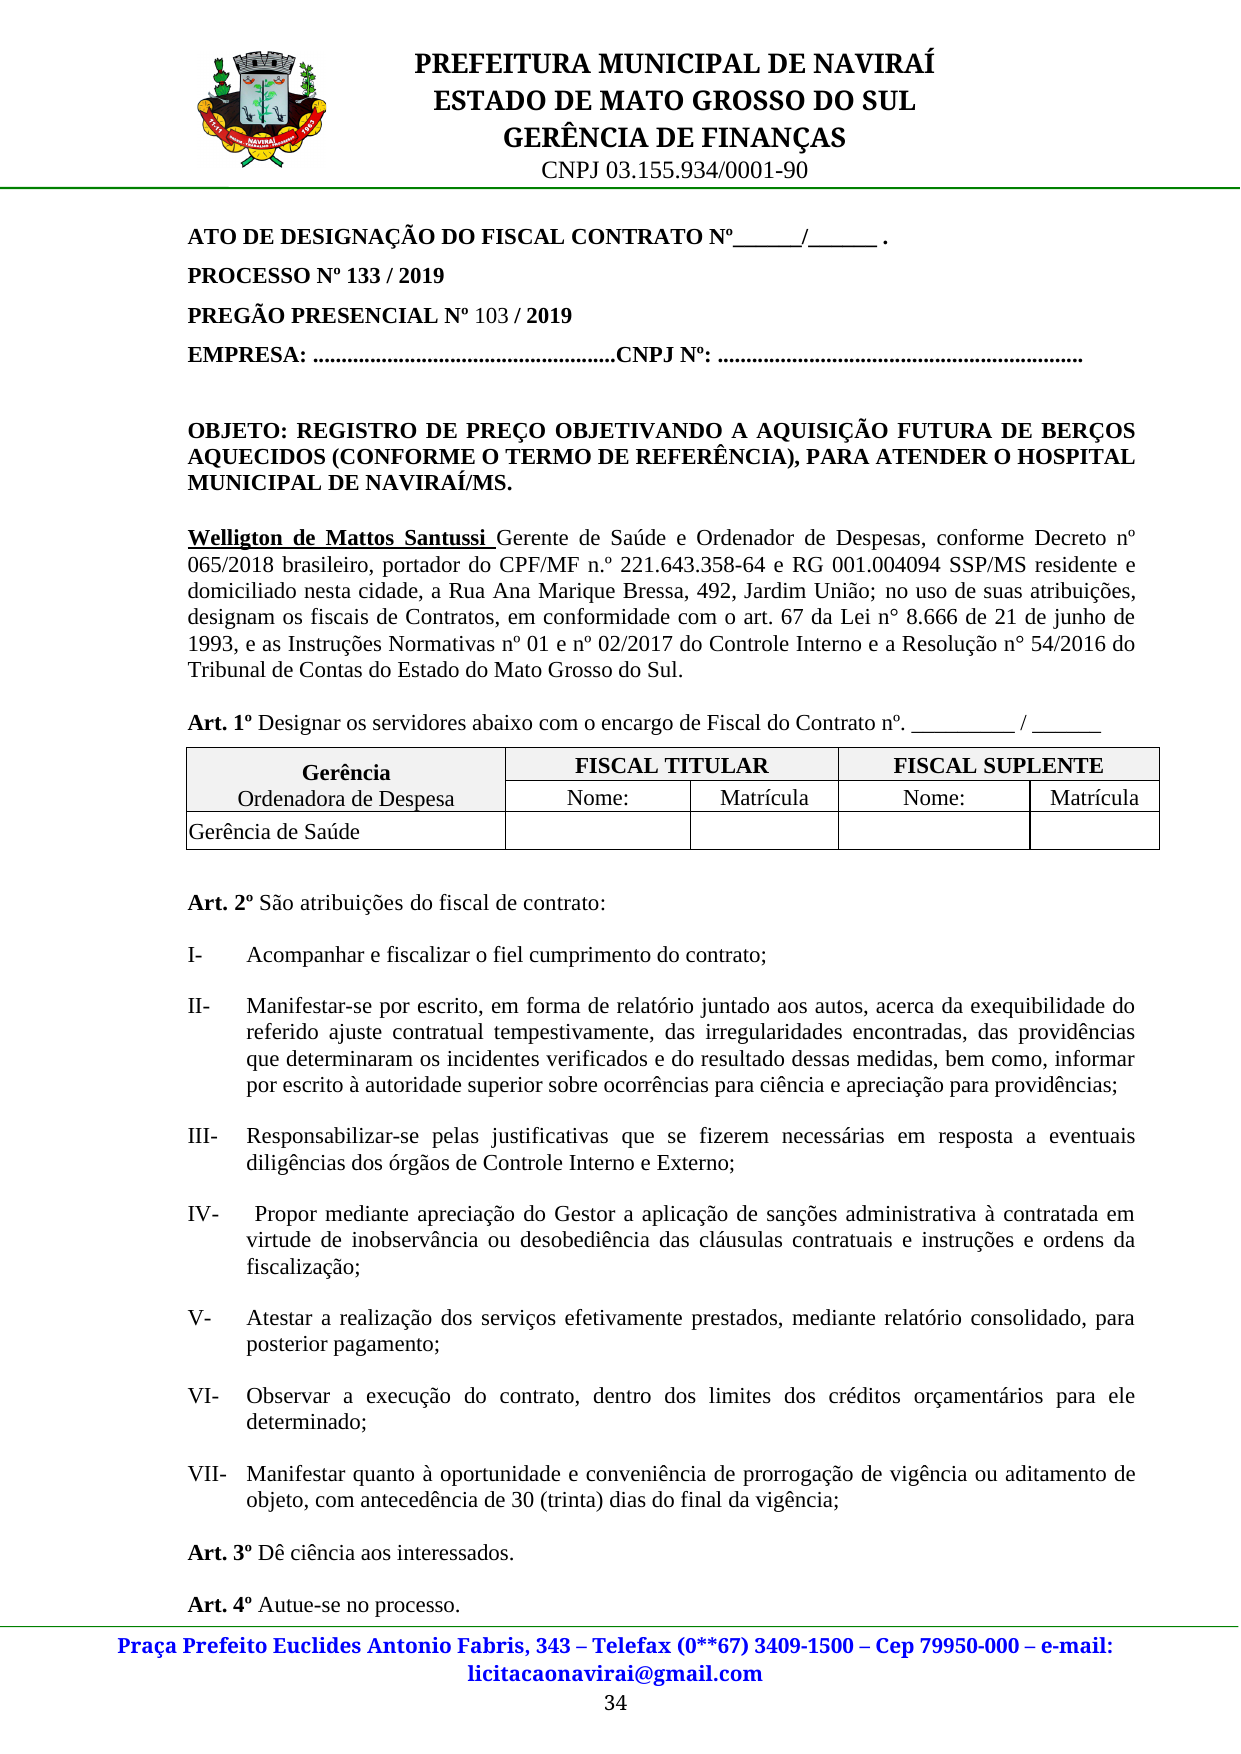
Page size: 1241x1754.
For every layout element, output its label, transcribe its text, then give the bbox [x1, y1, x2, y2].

table_cell [506, 812, 690, 849]
table_header Gerência Ordenadora de Despesa [187, 748, 505, 811]
list Responsabilizar-se pelas justificativas que se fizerem necessárias em resposta a eventuais diligências dos órgãos de Controle Interno e Externo; [187, 1122, 1137, 1175]
list Manifestar quanto à oportunidade e conveniência de prorrogação de vigência ou aditamento de objeto, com antecedência de 30 (trinta) dias do final da vigência; [187, 1459, 1137, 1512]
list Acompanhar e fiscalizar o fiel cumprimento do contrato; [187, 941, 1137, 967]
text ATO DE DESIGNAÇÃO DO FISCAL CONTRATO Nº______/______ . [187, 223, 1137, 249]
list Manifestar-se por escrito, em forma de relatório juntado aos autos, acerca da exequibilidade do referido ajuste contratual tempestivamente, das irregularidades encontradas, das providências que determinaram os incidentes verificados e do resultado dessas medidas, bem como, informar por escrito à autoridade superior sobre ocorrências para ciência e apreciação para providências; [187, 992, 1137, 1097]
text Art. 4º Autue-se no processo. [187, 1591, 1137, 1618]
text Art. 2º São atribuições do fiscal de contrato: [187, 889, 1137, 916]
table_cell Nome: [506, 781, 690, 811]
text Art. 1º Designar os servidores abaixo com o encargo de Fiscal do Contrato nº. _________ / ______ [187, 709, 1137, 735]
table_cell [1031, 812, 1159, 849]
text PROCESSO Nº 133 / 2019 [187, 263, 1137, 289]
table_cell [839, 812, 1029, 849]
table_cell Matrícula [1031, 781, 1159, 811]
table_cell Matrícula [691, 781, 838, 811]
table_cell Gerência de Saúde [187, 812, 505, 849]
text Art. 3º Dê ciência aos interessados. [187, 1539, 1137, 1565]
table_cell [691, 812, 838, 849]
text EMPRESA: .....................................................CNPJ Nº: ................................................................ [187, 342, 1137, 368]
list Propor mediante apreciação do Gestor a aplicação de sanções administrativa à contratada em virtude de inobservância ou desobediência das cláusulas contratuais e instruções e ordens da fiscalização; [187, 1200, 1137, 1279]
table_header FISCAL SUPLENTE [839, 748, 1159, 780]
table_header FISCAL TITULAR [506, 748, 838, 780]
table_cell Nome: [839, 781, 1029, 811]
text Welligton de Mattos Santussi Gerente de Saúde e Ordenador de Despesas, conforme Decreto nº 065/2018 brasileiro, portador do CPF/MF n.º 221.643.358-64 e RG 001.004094 SSP/MS residente e domiciliado nesta cidade, a Rua Ana Marique Bressa, 492, Jardim União; no uso de suas atribuições, designam os fiscais de Contratos, em conformidade com o art. 67 da Lei n° 8.666 de 21 de junho de 1993, e as Instruções Normativas nº 01 e nº 02/2017 do Controle Interno e a Resolução n° 54/2016 do Tribunal de Contas do Estado do Mato Grosso do Sul. [187, 524, 1137, 682]
text OBJETO: REGISTRO DE PREÇO OBJETIVANDO A AQUISIÇÃO FUTURA DE BERÇOS AQUECIDOS (CONFORME O TERMO DE REFERÊNCIA), PARA ATENDER O HOSPITAL MUNICIPAL DE NAVIRAÍ/MS. [187, 417, 1137, 496]
text PREGÃO PRESENCIAL Nº 103 / 2019 [187, 302, 1137, 328]
list Observar a execução do contrato, dentro dos limites dos créditos orçamentários para ele determinado; [187, 1382, 1137, 1434]
list Atestar a realização dos serviços efetivamente prestados, mediante relatório consolidado, para posterior pagamento; [187, 1304, 1137, 1357]
picture [197, 51, 327, 168]
